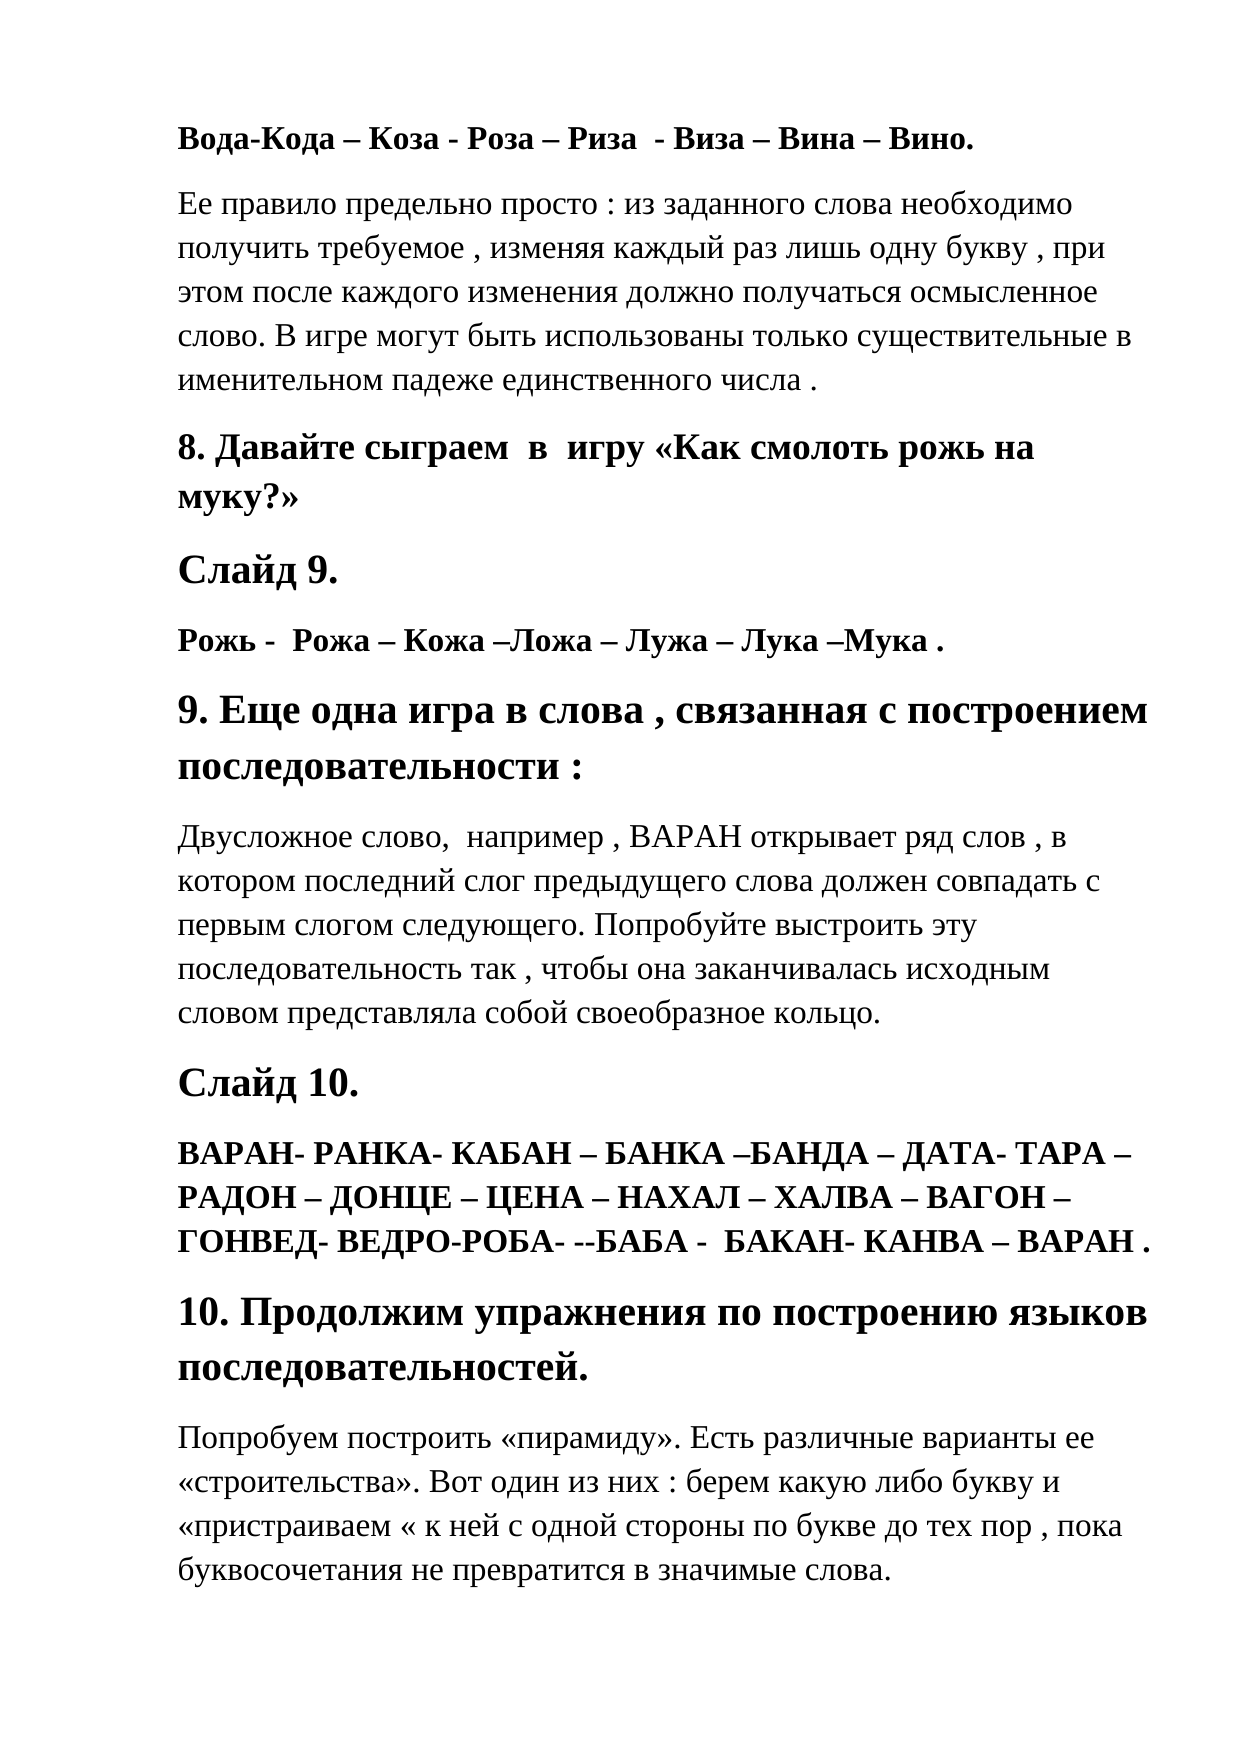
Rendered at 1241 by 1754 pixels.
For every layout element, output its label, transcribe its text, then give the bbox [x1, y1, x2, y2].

text 10. Продолжим упражнения по построению языков последовательностей. [177, 1286, 1152, 1389]
text Попробуем построить «пирамиду». Есть различные варианты ее «строительства». Вот один из них : берем какую либо букву и «пристраиваем « к ней с одной стороны по букве до тех пор , пока буквосочетания не превратится в значимые слова. [177, 1417, 1152, 1588]
text Слайд 10. [177, 1057, 1152, 1105]
text Двусложное слово, например , ВАРАН открывает ряд слов , в котором последний слог предыдущего слова должен совпадать с первым слогом следующего. Попробуйте выстроить эту последовательность так , чтобы она заканчивалась исходным словом представляла собой своеобразное кольцо. [177, 816, 1152, 1031]
text Вода-Кода – Коза - Роза – Риза - Виза – Вина – Вино. [177, 118, 1152, 156]
text Рожь - Рожа – Кожа –Ложа – Лужа – Лука –Мука . [177, 620, 1152, 658]
text Ее правило предельно просто : из заданного слова необходимо получить требуемое , изменяя каждый раз лишь одну букву , при этом после каждого изменения должно получаться осмысленное слово. В игре могут быть использованы только существительные в именительном падеже единственного числа . [177, 183, 1152, 398]
text ВАРАН- РАНКА- КАБАН – БАНКА –БАНДА – ДАТА- ТАРА – РАДОН – ДОНЦЕ – ЦЕНА – НАХАЛ – ХАЛВА – ВАГОН – ГОНВЕД- ВЕДРО-РОБА- --БАБА - БАКАН- КАНВА – ВАРАН . [177, 1133, 1152, 1259]
text Слайд 9. [177, 544, 1152, 592]
text 8. Давайте сыграем в игру «Как смолоть рожь на муку?» [177, 424, 1152, 517]
text 9. Еще одна игра в слова , связанная с построением последовательности : [177, 685, 1152, 788]
